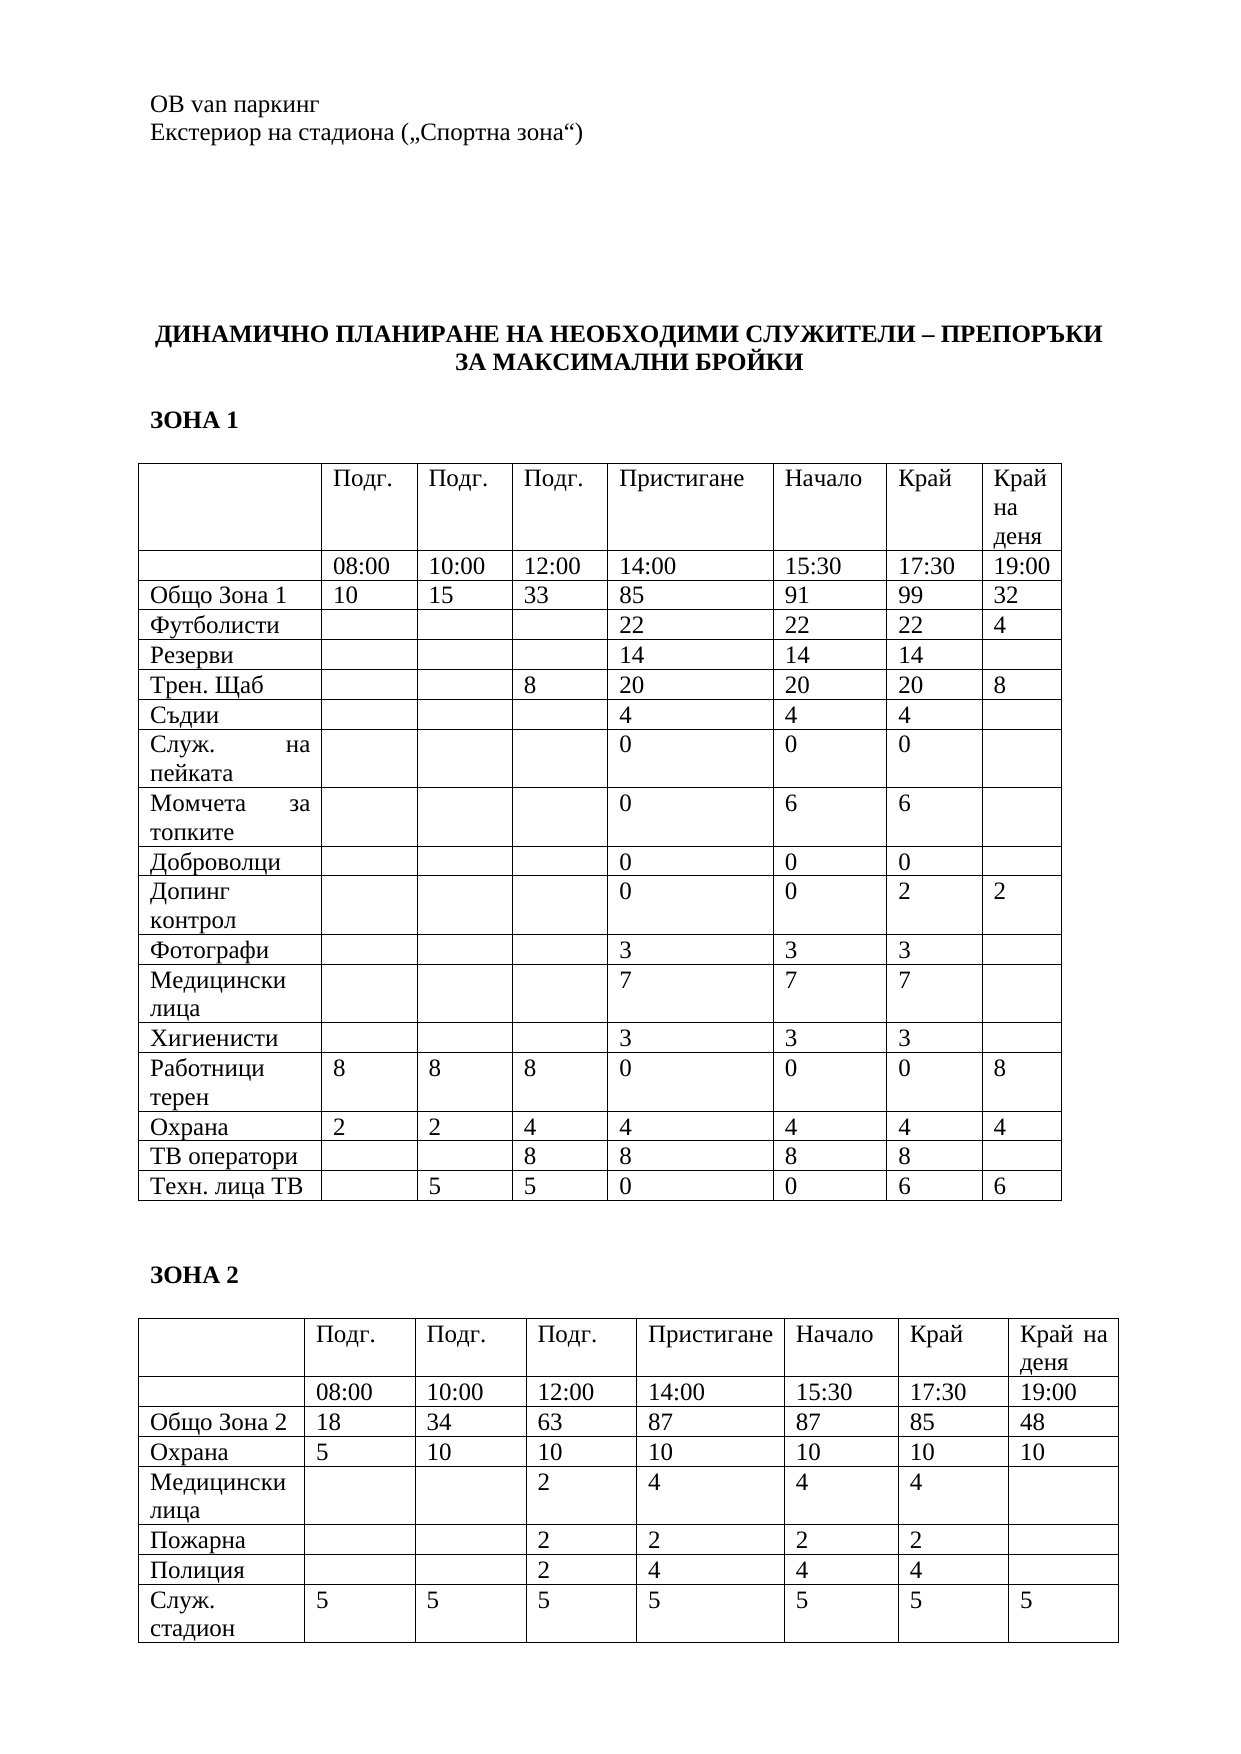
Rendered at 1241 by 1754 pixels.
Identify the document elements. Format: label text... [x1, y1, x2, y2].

table_cell [513, 935, 607, 964]
table_cell 6 [887, 1171, 982, 1200]
table_cell 3 [887, 935, 982, 964]
table_cell 15 [418, 581, 512, 609]
table_cell 99 [887, 581, 982, 609]
table_cell 0 [774, 876, 886, 934]
table_cell 10 [1009, 1437, 1118, 1466]
table_cell Пожарна [139, 1525, 304, 1554]
table_cell Момчета за топките [139, 788, 321, 846]
table_cell [513, 730, 607, 787]
table_cell 2 [418, 1112, 512, 1140]
table_cell Охрана [139, 1437, 304, 1466]
table_cell [418, 1141, 512, 1170]
table_cell [305, 1525, 415, 1554]
table_cell 5 [527, 1585, 636, 1642]
table_cell 5 [305, 1437, 415, 1466]
table_cell 14 [887, 640, 982, 669]
table_cell 8 [887, 1141, 982, 1170]
table_cell [322, 640, 417, 669]
table_cell 0 [887, 847, 982, 875]
table_cell 22 [608, 610, 773, 639]
table_cell 8 [418, 1053, 512, 1111]
table_cell 12:00 [527, 1377, 636, 1406]
table_cell 48 [1009, 1407, 1118, 1436]
table_cell 6 [983, 1171, 1061, 1200]
table_cell [983, 1023, 1061, 1052]
table_cell [418, 876, 512, 934]
text ЗОНА 2 [150, 1260, 1108, 1289]
table_cell 10 [637, 1437, 784, 1466]
table_cell 8 [983, 670, 1061, 699]
table_cell Медицински лица [139, 965, 321, 1022]
table_cell 2 [785, 1525, 898, 1554]
table_cell 91 [774, 581, 886, 609]
table_cell 8 [983, 1053, 1061, 1111]
table_cell 5 [899, 1585, 1008, 1642]
table_cell 85 [899, 1407, 1008, 1436]
table_cell 2 [887, 876, 982, 934]
table_header Подг. [322, 464, 417, 550]
table_cell 17:30 [887, 551, 982, 579]
table_cell [322, 1023, 417, 1052]
table_cell 4 [983, 1112, 1061, 1140]
table_header [139, 464, 321, 550]
table_cell 0 [608, 1053, 773, 1111]
table_cell 6 [887, 788, 982, 846]
table_cell 3 [608, 1023, 773, 1052]
table_cell [513, 1023, 607, 1052]
table_cell 4 [785, 1555, 898, 1584]
table_cell [513, 876, 607, 934]
table_cell 10 [416, 1437, 526, 1466]
table_cell 0 [608, 788, 773, 846]
table_cell [418, 1023, 512, 1052]
table_cell 22 [887, 610, 982, 639]
table_cell [322, 610, 417, 639]
table_cell [418, 935, 512, 964]
table_cell 5 [1009, 1585, 1118, 1642]
table_cell 4 [774, 700, 886, 728]
table_cell [983, 965, 1061, 1022]
table_cell 10:00 [418, 551, 512, 579]
table_cell 4 [637, 1555, 784, 1584]
table_cell 10 [322, 581, 417, 609]
table_cell 34 [416, 1407, 526, 1436]
table_cell [513, 640, 607, 669]
table_cell 0 [608, 730, 773, 787]
table_header Край [899, 1319, 1008, 1376]
table_cell 14 [774, 640, 886, 669]
table_cell 19:00 [1009, 1377, 1118, 1406]
text Екстериор на стадиона („Спортна зона“) [150, 117, 1108, 146]
table_cell 87 [785, 1407, 898, 1436]
table_cell 22 [774, 610, 886, 639]
table_cell [983, 640, 1061, 669]
table_cell [513, 847, 607, 875]
table_header Край на деня [1009, 1319, 1118, 1376]
table_cell 4 [608, 700, 773, 728]
table_cell 4 [608, 1112, 773, 1140]
table_header Подг. [416, 1319, 526, 1376]
table_cell [513, 700, 607, 728]
table_cell 5 [305, 1585, 415, 1642]
table_cell 63 [527, 1407, 636, 1436]
table_cell Общо Зона 2 [139, 1407, 304, 1436]
table_cell 15:30 [774, 551, 886, 579]
text OB van паркинг [150, 89, 1108, 117]
table_cell Резерви [139, 640, 321, 669]
table_cell 3 [887, 1023, 982, 1052]
table_cell 14:00 [637, 1377, 784, 1406]
table_cell Съдии [139, 700, 321, 728]
table_cell 4 [887, 700, 982, 728]
table_cell Общо Зона 1 [139, 581, 321, 609]
table_cell [322, 935, 417, 964]
table_header Начало [785, 1319, 898, 1376]
table_cell 5 [637, 1585, 784, 1642]
table_cell Полиция [139, 1555, 304, 1584]
table_cell 14:00 [608, 551, 773, 579]
table_cell Служ. стадион [139, 1585, 304, 1642]
table_cell [416, 1555, 526, 1584]
table_cell [983, 788, 1061, 846]
table_cell 2 [527, 1467, 636, 1524]
text ЗОНА 1 [150, 405, 1108, 434]
table_header Подг. [527, 1319, 636, 1376]
table_cell 0 [774, 1171, 886, 1200]
table_cell [513, 965, 607, 1022]
table_cell [322, 847, 417, 875]
table_header Подг. [418, 464, 512, 550]
table_cell 2 [899, 1525, 1008, 1554]
table_cell 85 [608, 581, 773, 609]
table_cell 20 [608, 670, 773, 699]
table_cell 4 [983, 610, 1061, 639]
table_cell 3 [774, 935, 886, 964]
table_cell 10:00 [416, 1377, 526, 1406]
table_cell 20 [887, 670, 982, 699]
table_cell Хигиенисти [139, 1023, 321, 1052]
table_cell 0 [608, 1171, 773, 1200]
table_header Край [887, 464, 982, 550]
table_header [139, 1319, 304, 1376]
table_cell [983, 935, 1061, 964]
table_cell [322, 876, 417, 934]
table_cell 0 [774, 1053, 886, 1111]
table_cell [1009, 1555, 1118, 1584]
table_cell 0 [887, 1053, 982, 1111]
table_cell [418, 730, 512, 787]
table_cell 2 [322, 1112, 417, 1140]
table_cell Служ. на пейката [139, 730, 321, 787]
table_cell 18 [305, 1407, 415, 1436]
table_cell [418, 788, 512, 846]
table_cell 8 [608, 1141, 773, 1170]
table_cell [513, 610, 607, 639]
table_cell [139, 1377, 304, 1406]
table_cell 0 [887, 730, 982, 787]
table_header Начало [774, 464, 886, 550]
table_cell [305, 1555, 415, 1584]
table_cell 8 [513, 670, 607, 699]
table_cell 10 [785, 1437, 898, 1466]
table_cell 15:30 [785, 1377, 898, 1406]
table_cell 4 [887, 1112, 982, 1140]
table_cell 19:00 [983, 551, 1061, 579]
table_cell [416, 1525, 526, 1554]
table_cell 4 [899, 1467, 1008, 1524]
table_cell 0 [608, 876, 773, 934]
table_header Край на деня [983, 464, 1061, 550]
table_cell 2 [983, 876, 1061, 934]
table_cell Техн. лица ТВ [139, 1171, 321, 1200]
table_cell 0 [608, 847, 773, 875]
table_cell 7 [887, 965, 982, 1022]
table_header Пристигане [608, 464, 773, 550]
table_cell [322, 700, 417, 728]
table_cell 4 [774, 1112, 886, 1140]
text ДИНАМИЧНО ПЛАНИРАНЕ НА НЕОБХОДИМИ СЛУЖИТЕЛИ – ПРЕПОРЪКИ ЗА МАКСИМАЛНИ БРОЙКИ [150, 319, 1108, 376]
table_cell 6 [774, 788, 886, 846]
table_cell 8 [774, 1141, 886, 1170]
table_cell Охрана [139, 1112, 321, 1140]
table_cell 5 [513, 1171, 607, 1200]
table_cell [322, 1171, 417, 1200]
table_cell 33 [513, 581, 607, 609]
table_cell Допинг контрол [139, 876, 321, 934]
table_cell 5 [416, 1585, 526, 1642]
table_cell 2 [527, 1525, 636, 1554]
table_cell [418, 847, 512, 875]
table_cell [418, 610, 512, 639]
table_cell 3 [774, 1023, 886, 1052]
table_cell [418, 965, 512, 1022]
table_cell [983, 1141, 1061, 1170]
table_cell [983, 847, 1061, 875]
table_cell 0 [774, 847, 886, 875]
table_header Пристигане [637, 1319, 784, 1376]
table_cell Медицински лица [139, 1467, 304, 1524]
table_cell 4 [637, 1467, 784, 1524]
table_cell 20 [774, 670, 886, 699]
table_cell 8 [513, 1053, 607, 1111]
table_cell 7 [774, 965, 886, 1022]
table_header Подг. [305, 1319, 415, 1376]
table_cell Футболисти [139, 610, 321, 639]
table_cell [139, 551, 321, 579]
table_cell [322, 730, 417, 787]
table_cell 08:00 [322, 551, 417, 579]
table_cell [305, 1467, 415, 1524]
table_cell 08:00 [305, 1377, 415, 1406]
table_cell [322, 670, 417, 699]
table_cell 5 [418, 1171, 512, 1200]
table_cell [1009, 1525, 1118, 1554]
table_cell 14 [608, 640, 773, 669]
table_cell [418, 670, 512, 699]
table_cell [513, 788, 607, 846]
table_cell 4 [899, 1555, 1008, 1584]
table_cell Трен. Щаб [139, 670, 321, 699]
table_cell Работници терен [139, 1053, 321, 1111]
table_cell [322, 965, 417, 1022]
table_cell 4 [513, 1112, 607, 1140]
table_header Подг. [513, 464, 607, 550]
table_cell Доброволци [139, 847, 321, 875]
table_cell 5 [785, 1585, 898, 1642]
table_cell 17:30 [899, 1377, 1008, 1406]
table_cell 3 [608, 935, 773, 964]
table_cell 12:00 [513, 551, 607, 579]
table_cell 0 [774, 730, 886, 787]
table_cell 7 [608, 965, 773, 1022]
table_cell [416, 1467, 526, 1524]
table_cell [418, 640, 512, 669]
table_cell 8 [513, 1141, 607, 1170]
table_cell [322, 1141, 417, 1170]
table_cell [1009, 1467, 1118, 1524]
table_cell 10 [527, 1437, 636, 1466]
table_cell 2 [637, 1525, 784, 1554]
table_cell 2 [527, 1555, 636, 1584]
table_cell ТВ оператори [139, 1141, 321, 1170]
table_cell 8 [322, 1053, 417, 1111]
table_cell Фотографи [139, 935, 321, 964]
table_cell 10 [899, 1437, 1008, 1466]
table_cell [322, 788, 417, 846]
table_cell 4 [785, 1467, 898, 1524]
table_cell 32 [983, 581, 1061, 609]
table_cell 87 [637, 1407, 784, 1436]
table_cell [983, 700, 1061, 728]
table_cell [983, 730, 1061, 787]
table_cell [418, 700, 512, 728]
